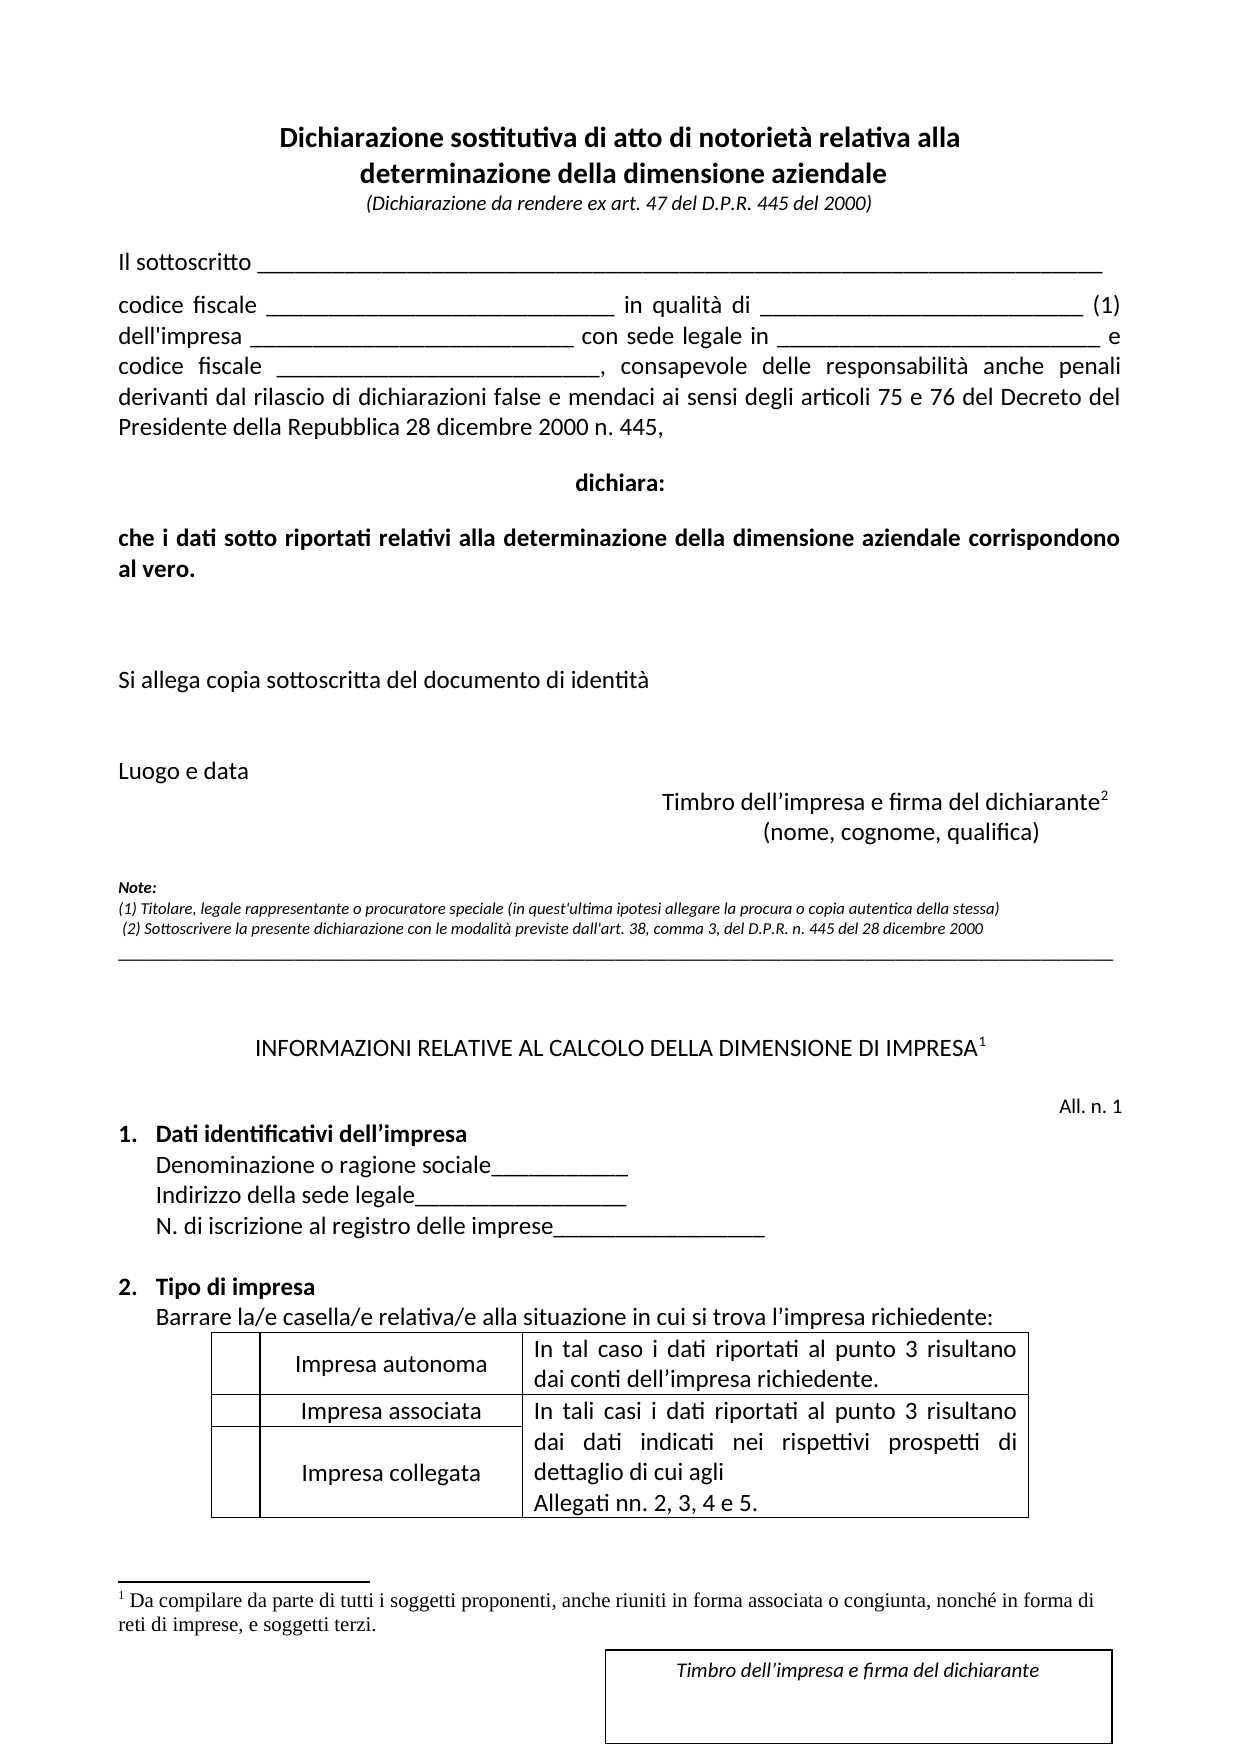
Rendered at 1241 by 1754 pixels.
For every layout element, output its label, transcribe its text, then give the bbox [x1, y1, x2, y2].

table_cell [212, 1395, 259, 1426]
text Luogo e data [118, 756, 1122, 786]
text Denominazione o ragione sociale___________ [156, 1149, 1122, 1179]
text N. di iscrizione al registro delle imprese_________________ [156, 1210, 1122, 1241]
text dichiara: [118, 467, 1122, 497]
text All. n. 1 [118, 1093, 1122, 1118]
text (Dichiarazione da rendere ex art. 47 del D.P.R. 445 del 2000) [118, 190, 1122, 216]
list Dati identificativi dell’impresa [118, 1118, 1122, 1149]
text Si allega copia sottoscritta del documento di identità [118, 664, 1122, 694]
text Dichiarazione sostitutiva di atto di notorietà relativa alla [118, 119, 1122, 155]
text ________________________________________________________________________________________________ [118, 938, 1122, 964]
table_cell Impresa associata [261, 1395, 522, 1426]
text INFORMAZIONI RELATIVE AL CALCOLO DELLA DIMENSIONE DI IMPRESA [118, 1032, 1122, 1062]
text Indirizzo della sede legale_________________ [156, 1179, 1122, 1210]
table_header In tal caso i dati riportati al punto 3 risultano dai conti dell’impresa richiedente. [523, 1333, 1028, 1394]
text Timbro dell’impresa e firma del dichiarante2 [662, 786, 1122, 817]
text determinazione della dimensione aziendale [118, 155, 1122, 190]
text (nome, cognome, qualifica) [681, 817, 1122, 847]
text Il sottoscritto ____________________________________________________________________ [118, 246, 1122, 277]
table_cell [212, 1427, 259, 1517]
table_header Impresa autonoma [261, 1333, 522, 1394]
list Tipo di impresa [118, 1271, 1122, 1302]
table_cell Impresa collegata [261, 1427, 522, 1517]
table_cell In tali casi i dati riportati al punto 3 risultano dai dati indicati nei rispettivi prospetti di dettaglio di cui agli Allegati nn. 2, 3, 4 e 5. [523, 1395, 1028, 1517]
text Barrare la/e casella/e relativa/e alla situazione in cui si trova l’impresa richiedente: [156, 1302, 1122, 1332]
text (2) Sottoscrivere la presente dichiarazione con le modalità previste dall'art. 38, comma 3, del D.P.R. n. 445 del 28 dicembre 2000 [118, 918, 1131, 938]
text (1) Titolare, legale rappresentante o procuratore speciale (in quest'ultima ipotesi allegare la procura o copia autentica della stessa) [118, 898, 1131, 918]
text Note: [118, 878, 1122, 898]
text codice fiscale ____________________________ in qualità di __________________________ (1) dell'impresa __________________________ con sede legale in __________________________ e codice fiscale __________________________, consapevole delle responsabilità anche penali derivanti dal rilascio di dichiarazioni false e mendaci ai sensi degli articoli 75 e 76 del Decreto del della Repubblica 28 dicembre 2000 n. 445, [118, 289, 1122, 442]
text che i dati sotto riportati relativi alla determinazione della dimensione aziendale corrispondono al vero. [118, 522, 1122, 583]
table_header [212, 1333, 259, 1394]
